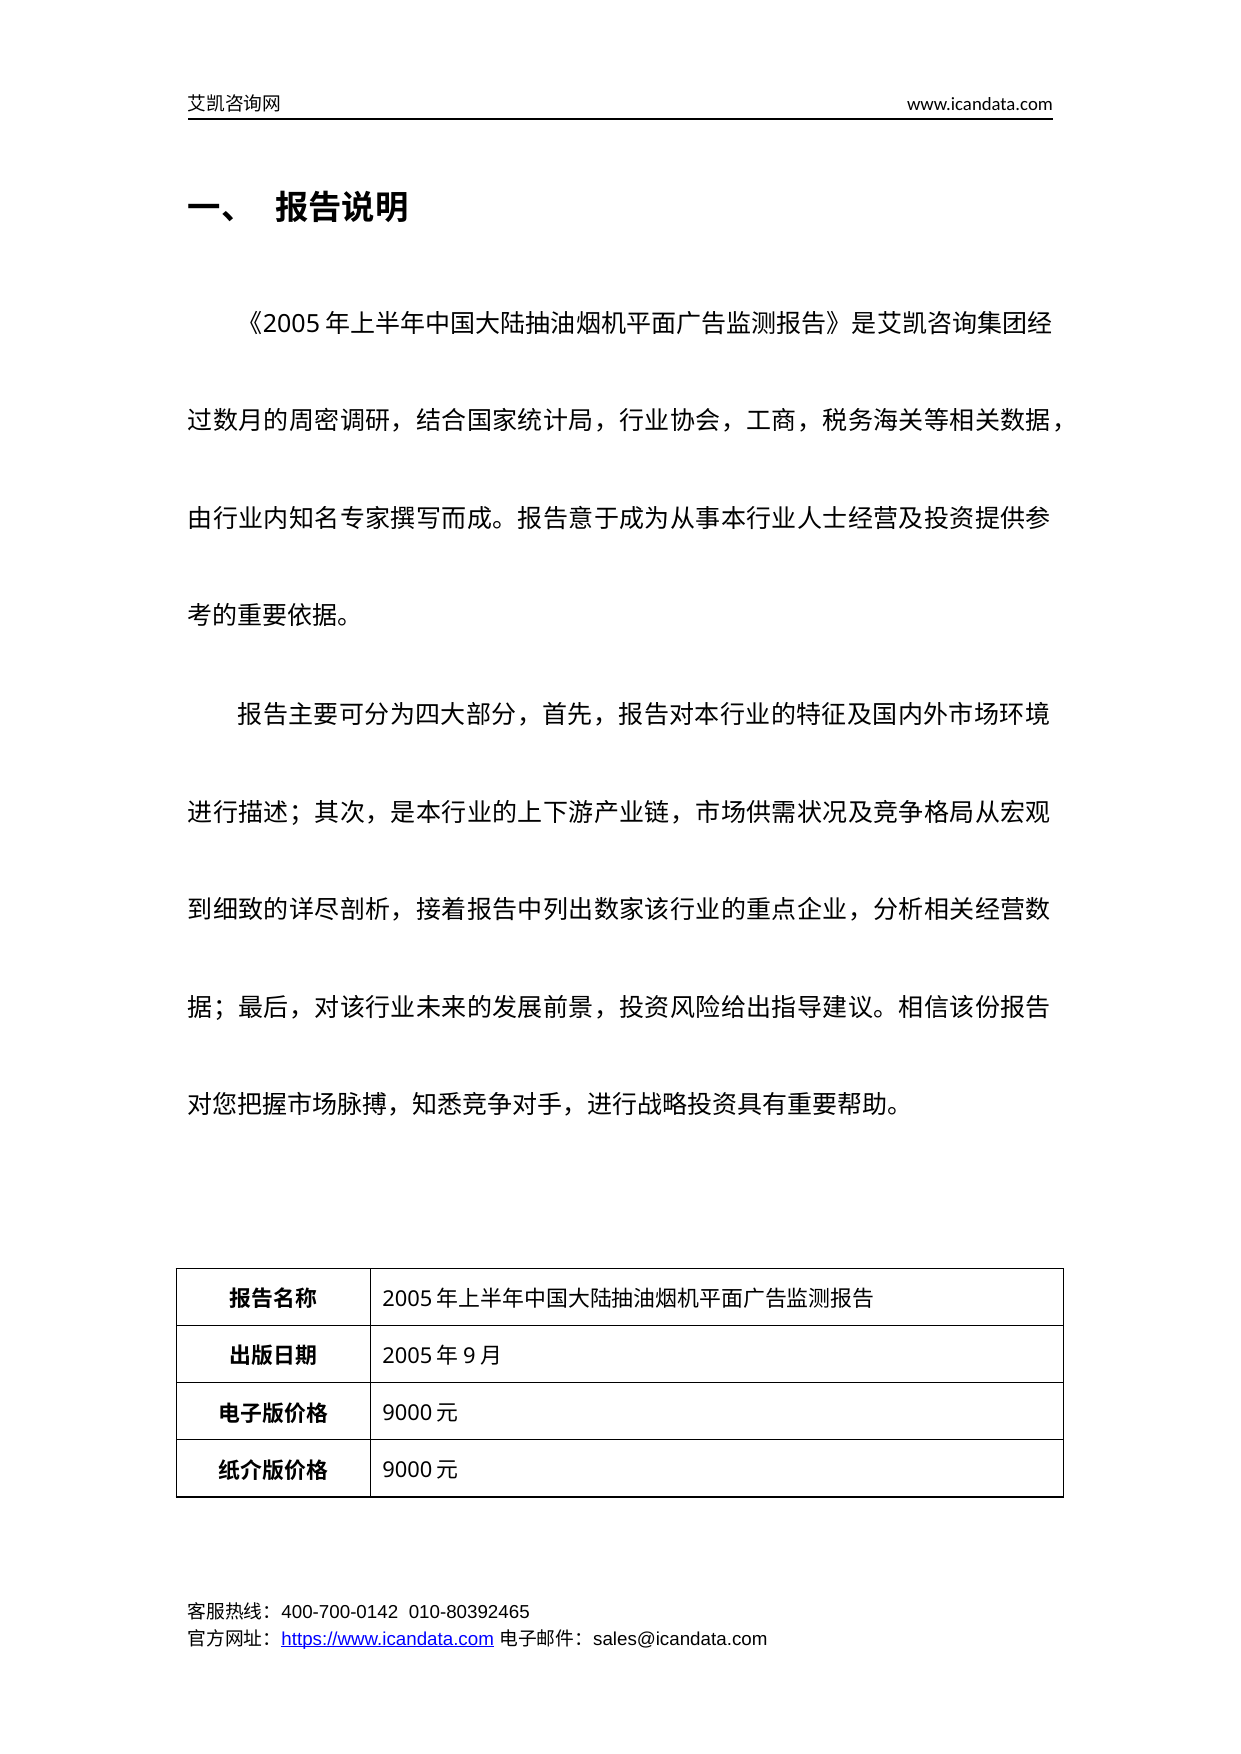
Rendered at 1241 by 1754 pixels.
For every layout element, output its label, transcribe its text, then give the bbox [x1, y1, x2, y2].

table_header 报告名称 [177, 1269, 370, 1325]
table_header 2005年上半年中国大陆抽油烟机平面广告监测报告 [371, 1269, 1063, 1325]
table_cell 9000元 [371, 1440, 1063, 1496]
text 《2005年上半年中国大陆抽油烟机平面广告监测报告》是艾凯咨询集团经过数月的周密调研，结合国家统计局，行业协会，工商，税务海关等相关数据，由行业内知名专家撰写而成。报告意于成为从事本行业人士经营及投资提供参考的重要依据。 [187, 289, 1053, 646]
text 报告主要可分为四大部分，首先，报告对本行业的特征及国内外市场环境进行描述；其次，是本行业的上下游产业链，市场供需状况及竞争格局从宏观到细致的详尽剖析，接着报告中列出数家该行业的重点企业，分析相关经营数据；最后，对该行业未来的发展前景，投资风险给出指导建议。相信该份报告对您把握市场脉搏，知悉竞争对手，进行战略投资具有重要帮助。 [187, 681, 1053, 1136]
table_cell 9000元 [371, 1383, 1063, 1439]
table_cell 2005年9月 [371, 1326, 1063, 1382]
table_cell 出版日期 [177, 1326, 370, 1382]
subtitle 报告说明 [187, 172, 1053, 237]
table_cell 纸介版价格 [177, 1440, 370, 1496]
table_cell 电子版价格 [177, 1383, 370, 1439]
